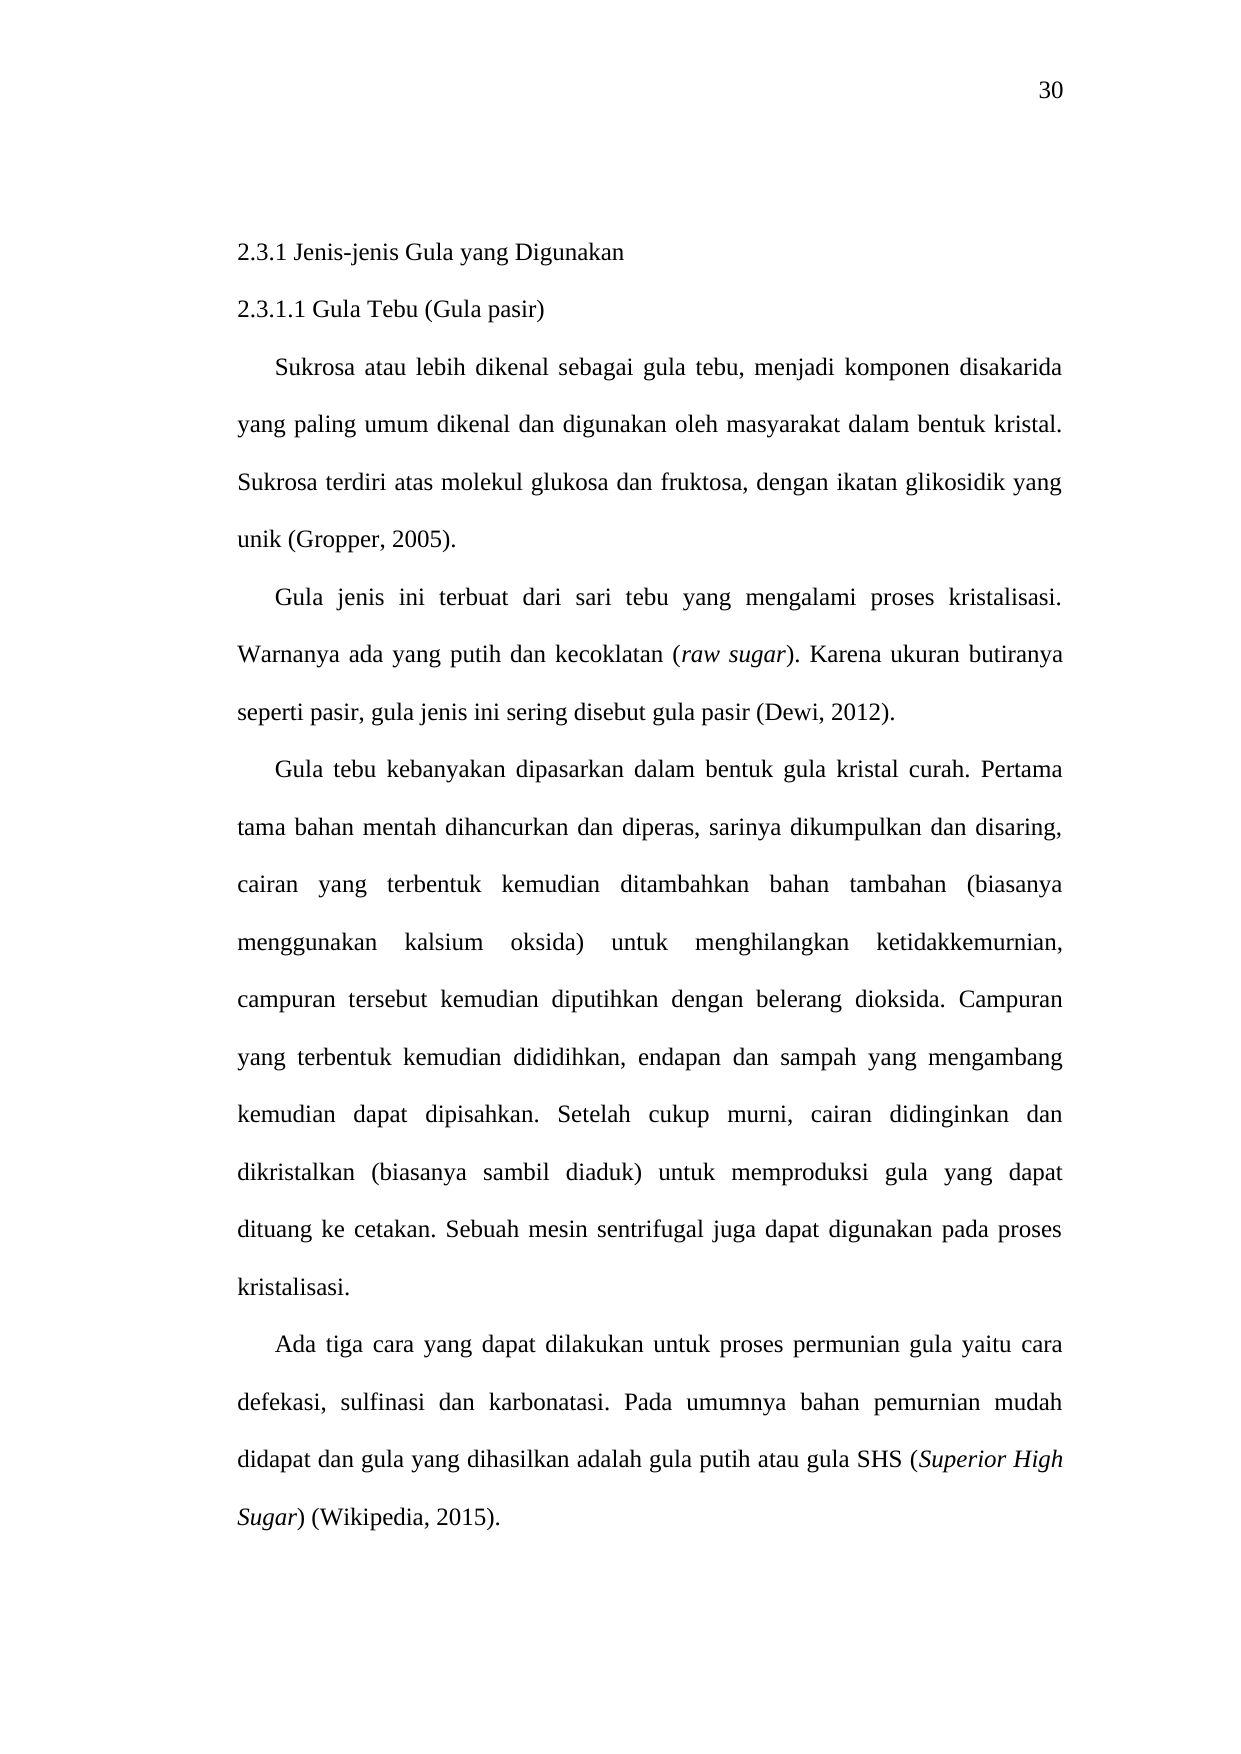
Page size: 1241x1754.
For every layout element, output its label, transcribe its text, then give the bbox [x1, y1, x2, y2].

text Ada tiga cara yang dapat dilakukan untuk proses permunian gula yaitu cara defekasi, sulfinasi dan karbonatasi. Pada umumnya bahan pemurnian mudah didapat dan gula yang dihasilkan adalah gula putih atau gula SHS (Superior High Sugar) (Wikipedia, 2015). [237, 1329, 1063, 1531]
text Sukrosa atau lebih dikenal sebagai gula tebu, menjadi komponen disakarida yang paling umum dikenal dan digunakan oleh masyarakat dalam bentuk kristal. Sukrosa terdiri atas molekul glukosa dan fruktosa, dengan ikatan glikosidik yang unik (Gropper, 2005). [237, 352, 1063, 553]
text Gula tebu kebanyakan dipasarkan dalam bentuk gula kristal curah. Pertama tama bahan mentah dihancurkan dan diperas, sarinya dikumpulkan dan disaring, cairan yang terbentuk kemudian ditambahkan bahan tambahan (biasanya menggunakan kalsium oksida) untuk menghilangkan ketidakkemurnian, campuran tersebut kemudian diputihkan dengan belerang dioksida. Campuran yang terbentuk kemudian dididihkan, endapan dan sampah yang mengambang kemudian dapat dipisahkan. Setelah cukup murni, cairan didinginkan dan dikristalkan (biasanya sambil diaduk) untuk memproduksi gula yang dapat dituang ke cetakan. Sebuah mesin sentrifugal juga dapat digunakan pada proses kristalisasi. [237, 754, 1063, 1301]
text 2.3.1.1 Gula Tebu (Gula pasir) [237, 294, 1063, 323]
text 2.3.1 Jenis-jenis Gula yang Digunakan [237, 237, 1063, 266]
text Gula jenis ini terbuat dari sari tebu yang mengalami proses kristalisasi. Warnanya ada yang putih dan kecoklatan (raw sugar). Karena ukuran butiranya seperti pasir, gula jenis ini sering disebut gula pasir (Dewi, 2012). [237, 582, 1063, 726]
